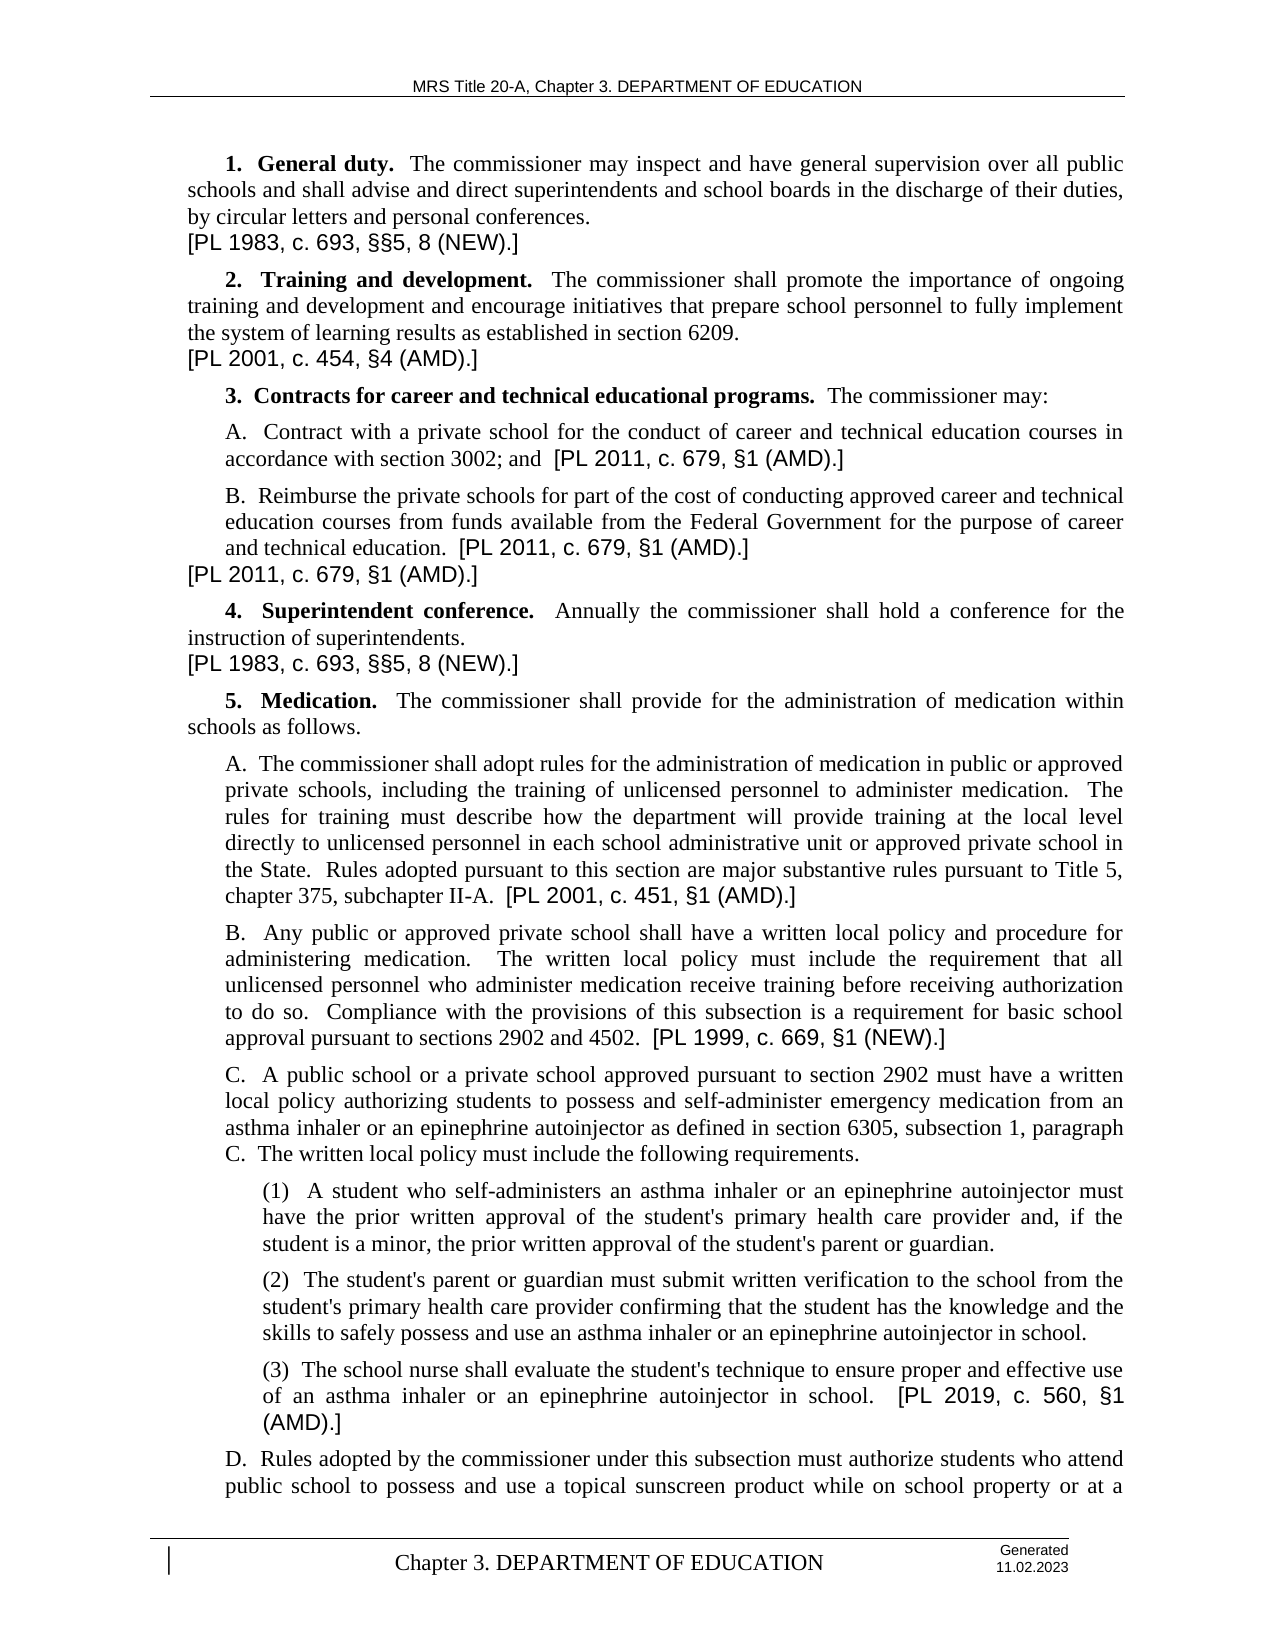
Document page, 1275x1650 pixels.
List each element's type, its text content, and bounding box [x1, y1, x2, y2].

text 5. Medication. The commissioner shall provide for the administration of medication within schools as follows. [187, 687, 1125, 740]
text B. Reimburse the private schools for part of the cost of conducting approved career and technical education courses from funds available from the Federal Government for the purpose of career and technical education. [PL 2011, c. 679, §1 (AMD).] [225, 482, 1125, 561]
text (2) The student's parent or guardian must submit written verification to the school from the student's primary health care provider confirming that the student has the knowledge and the skills to safely possess and use an asthma inhaler or an epinephrine autoinjector in school. [262, 1266, 1125, 1346]
text 1. General duty. The commissioner may inspect and have general supervision over all public schools and shall advise and direct superintendents and school boards in the discharge of their duties, by circular letters and personal conferences. [187, 150, 1125, 229]
text (1) A student who self-administers an asthma inhaler or an epinephrine autoinjector must have the prior written approval of the student's primary health care provider and, if the student is a minor, the prior written approval of the student's parent or guardian. [262, 1177, 1125, 1256]
text [PL 1983, c. 693, §§5, 8 (NEW).] [187, 229, 1125, 255]
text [225, 1446, 1125, 1498]
text [PL 1983, c. 693, §§5, 8 (NEW).] [187, 650, 1125, 677]
text A. The commissioner shall adopt rules for the administration of medication in public or approved private schools, including the training of unlicensed personnel to administer medication. The rules for training must describe how the department will provide training at the local level directly to unlicensed personnel in each school administrative unit or approved private school in the State. Rules adopted pursuant to this section are major substantive rules pursuant to Title 5, chapter 375, subchapter II‑A. [PL 2001, c. 451, §1 (AMD).] [225, 750, 1125, 908]
text 4. Superintendent conference. Annually the commissioner shall hold a conference for the instruction of superintendents. [187, 598, 1125, 650]
text B. Any public or approved private school shall have a written local policy and procedure for administering medication. The written local policy must include the requirement that all unlicensed personnel who administer medication receive training before receiving authorization to do so. Compliance with the provisions of this subsection is a requirement for basic school approval pursuant to sections 2902 and 4502. [PL 1999, c. 669, §1 (NEW).] [225, 919, 1125, 1051]
text A. Contract with a private school for the conduct of career and technical education courses in accordance with section 3002; and [PL 2011, c. 679, §1 (AMD).] [225, 418, 1125, 471]
text [PL 2001, c. 454, §4 (AMD).] [187, 345, 1125, 371]
text (3) The school nurse shall evaluate the student's technique to ensure proper and effective use of an asthma inhaler or an epinephrine autoinjector in school. [PL 2019, c. 560, §1 (AMD).] [262, 1356, 1125, 1435]
text 2. Training and development. The commissioner shall promote the importance of ongoing training and development and encourage initiatives that prepare school personnel to fully implement the system of learning results as established in section 6209. [187, 266, 1125, 345]
text C. A public school or a private school approved pursuant to section 2902 must have a written local policy authorizing students to possess and self-administer emergency medication from an asthma inhaler or an epinephrine autoinjector as defined in section 6305, subsection 1, paragraph C. The written local policy must include the following requirements. [225, 1061, 1125, 1167]
text 3. Contracts for career and technical educational programs. The commissioner may: [187, 382, 1125, 408]
text [PL 2011, c. 679, §1 (AMD).] [187, 561, 1125, 587]
